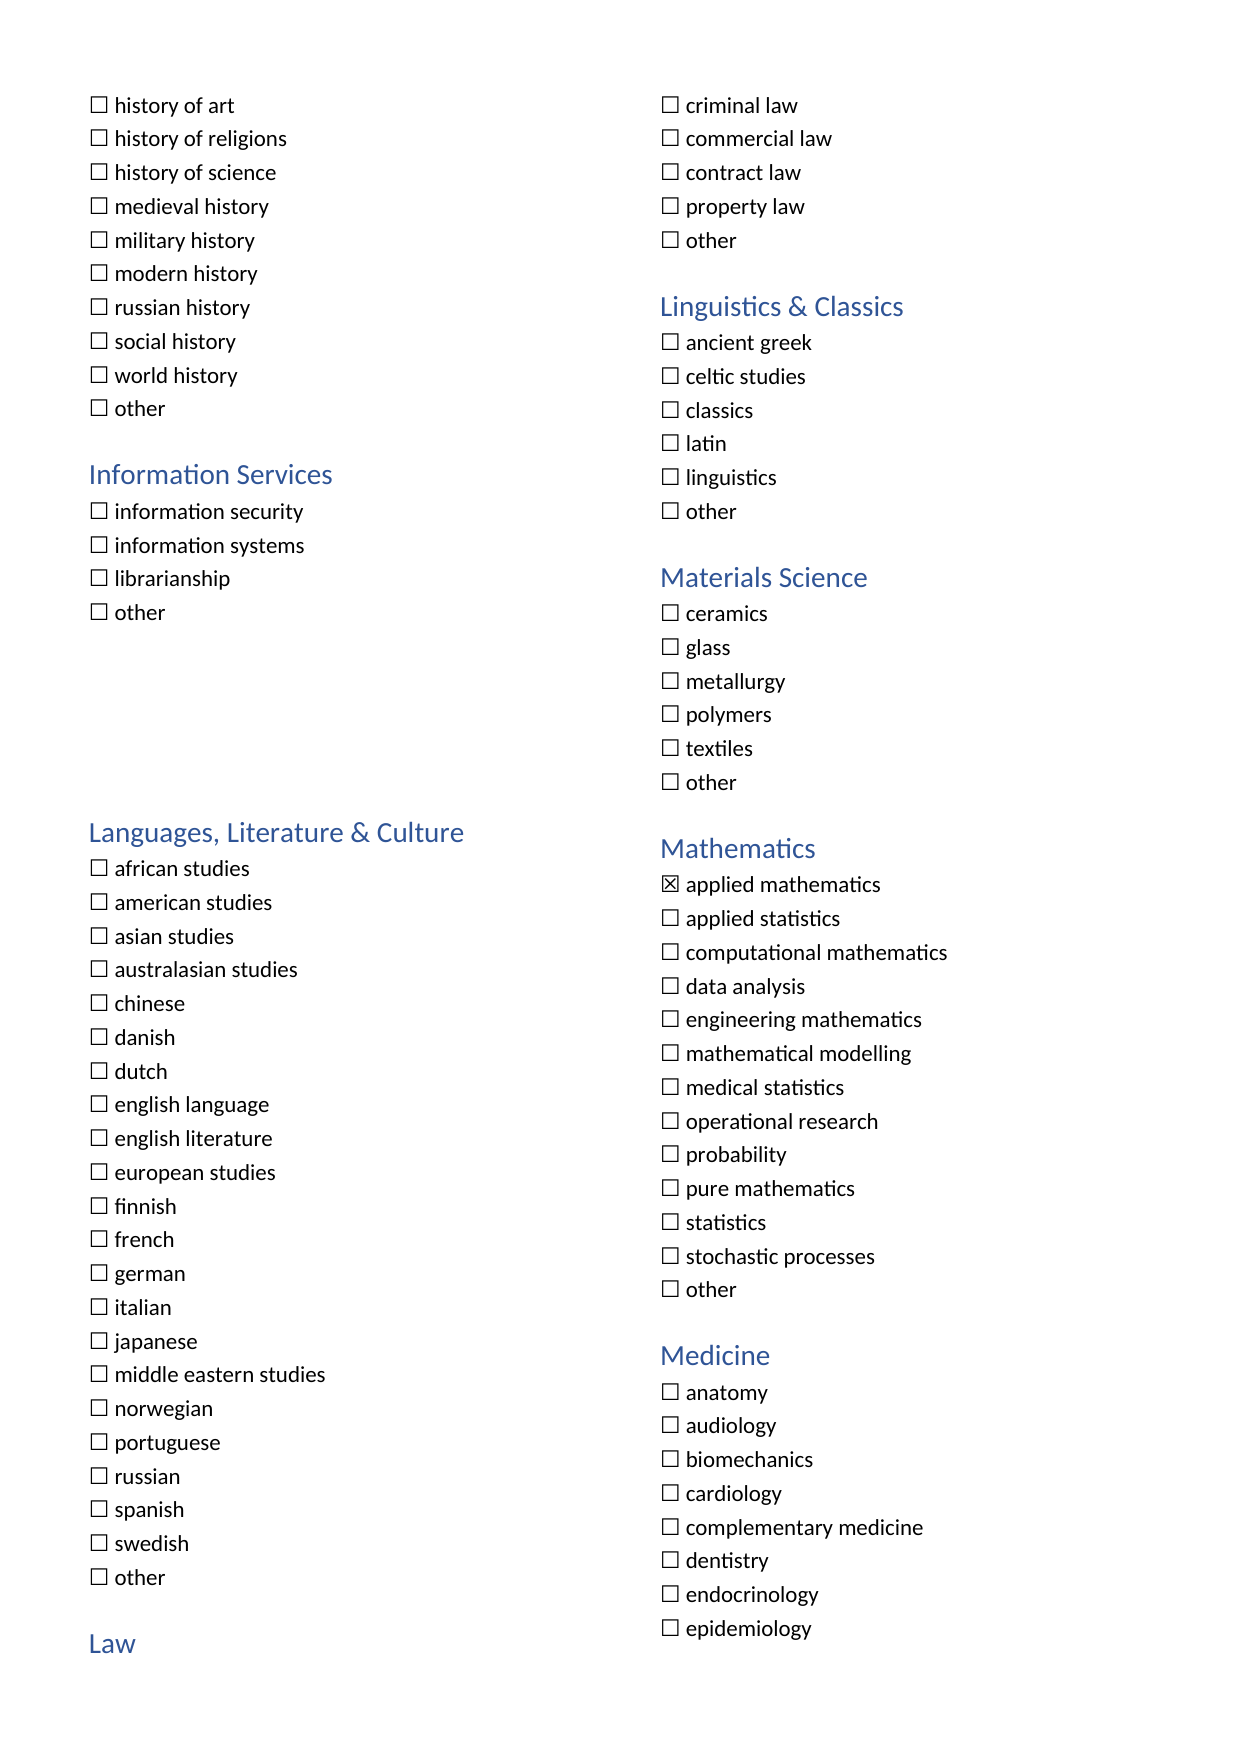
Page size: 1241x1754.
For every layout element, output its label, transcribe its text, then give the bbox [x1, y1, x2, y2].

text Linguistics & Classics [660, 288, 1157, 323]
text australasian studies [89, 953, 586, 985]
text modern history [89, 257, 586, 289]
text glass [660, 631, 1157, 662]
text statistics [660, 1206, 1157, 1237]
text latin [660, 427, 1157, 458]
text operational research [660, 1104, 1157, 1136]
text applied mathematics [660, 868, 1157, 899]
text information systems [89, 528, 586, 560]
text computational mathematics [660, 936, 1157, 967]
text Law [89, 1625, 586, 1661]
text other [660, 766, 1157, 797]
text english literature [89, 1122, 586, 1153]
text librarianship [89, 562, 586, 593]
text textiles [660, 732, 1157, 763]
text ceramics [660, 597, 1157, 628]
text medical statistics [660, 1071, 1157, 1102]
text Medicine [660, 1337, 1157, 1373]
text mathematical modelling [660, 1037, 1157, 1068]
text finnish [89, 1190, 586, 1221]
text Mathematics [660, 830, 1157, 866]
text criminal law [660, 89, 1157, 120]
text english language [89, 1088, 586, 1120]
text german [89, 1257, 586, 1288]
text world history [89, 359, 586, 390]
text probability [660, 1138, 1157, 1169]
text Languages, Literature & Culture [89, 814, 586, 849]
text japanese [89, 1325, 586, 1356]
text complementary medicine [660, 1511, 1157, 1542]
text classics [660, 393, 1157, 425]
text history of religions [89, 122, 586, 154]
text swedish [89, 1527, 586, 1558]
text chinese [89, 987, 586, 1018]
text history of science [89, 156, 586, 187]
text engineering mathematics [660, 1003, 1157, 1034]
text biomechanics [660, 1443, 1157, 1474]
text dentistry [660, 1544, 1157, 1576]
text celtic studies [660, 360, 1157, 391]
text property law [660, 190, 1157, 221]
text information security [89, 495, 586, 526]
text african studies [89, 852, 586, 883]
text medieval history [89, 190, 586, 221]
text cardiology [660, 1477, 1157, 1508]
text audiology [660, 1409, 1157, 1441]
text spanish [89, 1493, 586, 1525]
text other [89, 392, 586, 424]
text dutch [89, 1055, 586, 1086]
text asian studies [89, 920, 586, 951]
text polymers [660, 698, 1157, 730]
text stochastic processes [660, 1239, 1157, 1271]
text applied statistics [660, 902, 1157, 933]
text anatomy [660, 1376, 1157, 1407]
text military history [89, 224, 586, 255]
text danish [89, 1021, 586, 1052]
text other [660, 495, 1157, 526]
text french [89, 1223, 586, 1255]
text american studies [89, 886, 586, 917]
text history of art [89, 89, 586, 120]
text social history [89, 325, 586, 356]
text middle eastern studies [89, 1358, 586, 1390]
text data analysis [660, 969, 1157, 1001]
text linguistics [660, 461, 1157, 492]
text portuguese [89, 1426, 586, 1457]
text other [660, 224, 1157, 255]
text Information Services [89, 456, 586, 492]
text Materials Science [660, 559, 1157, 594]
text epidemiology [660, 1612, 1157, 1643]
text other [89, 596, 586, 627]
text endocrinology [660, 1578, 1157, 1609]
text commercial law [660, 122, 1157, 154]
text pure mathematics [660, 1172, 1157, 1203]
text russian [89, 1460, 586, 1491]
text russian history [89, 291, 586, 322]
text metallurgy [660, 665, 1157, 696]
text european studies [89, 1156, 586, 1187]
text other [660, 1273, 1157, 1304]
text norwegian [89, 1392, 586, 1423]
text ancient greek [660, 326, 1157, 357]
text italian [89, 1291, 586, 1322]
text other [89, 1561, 586, 1592]
text contract law [660, 156, 1157, 187]
